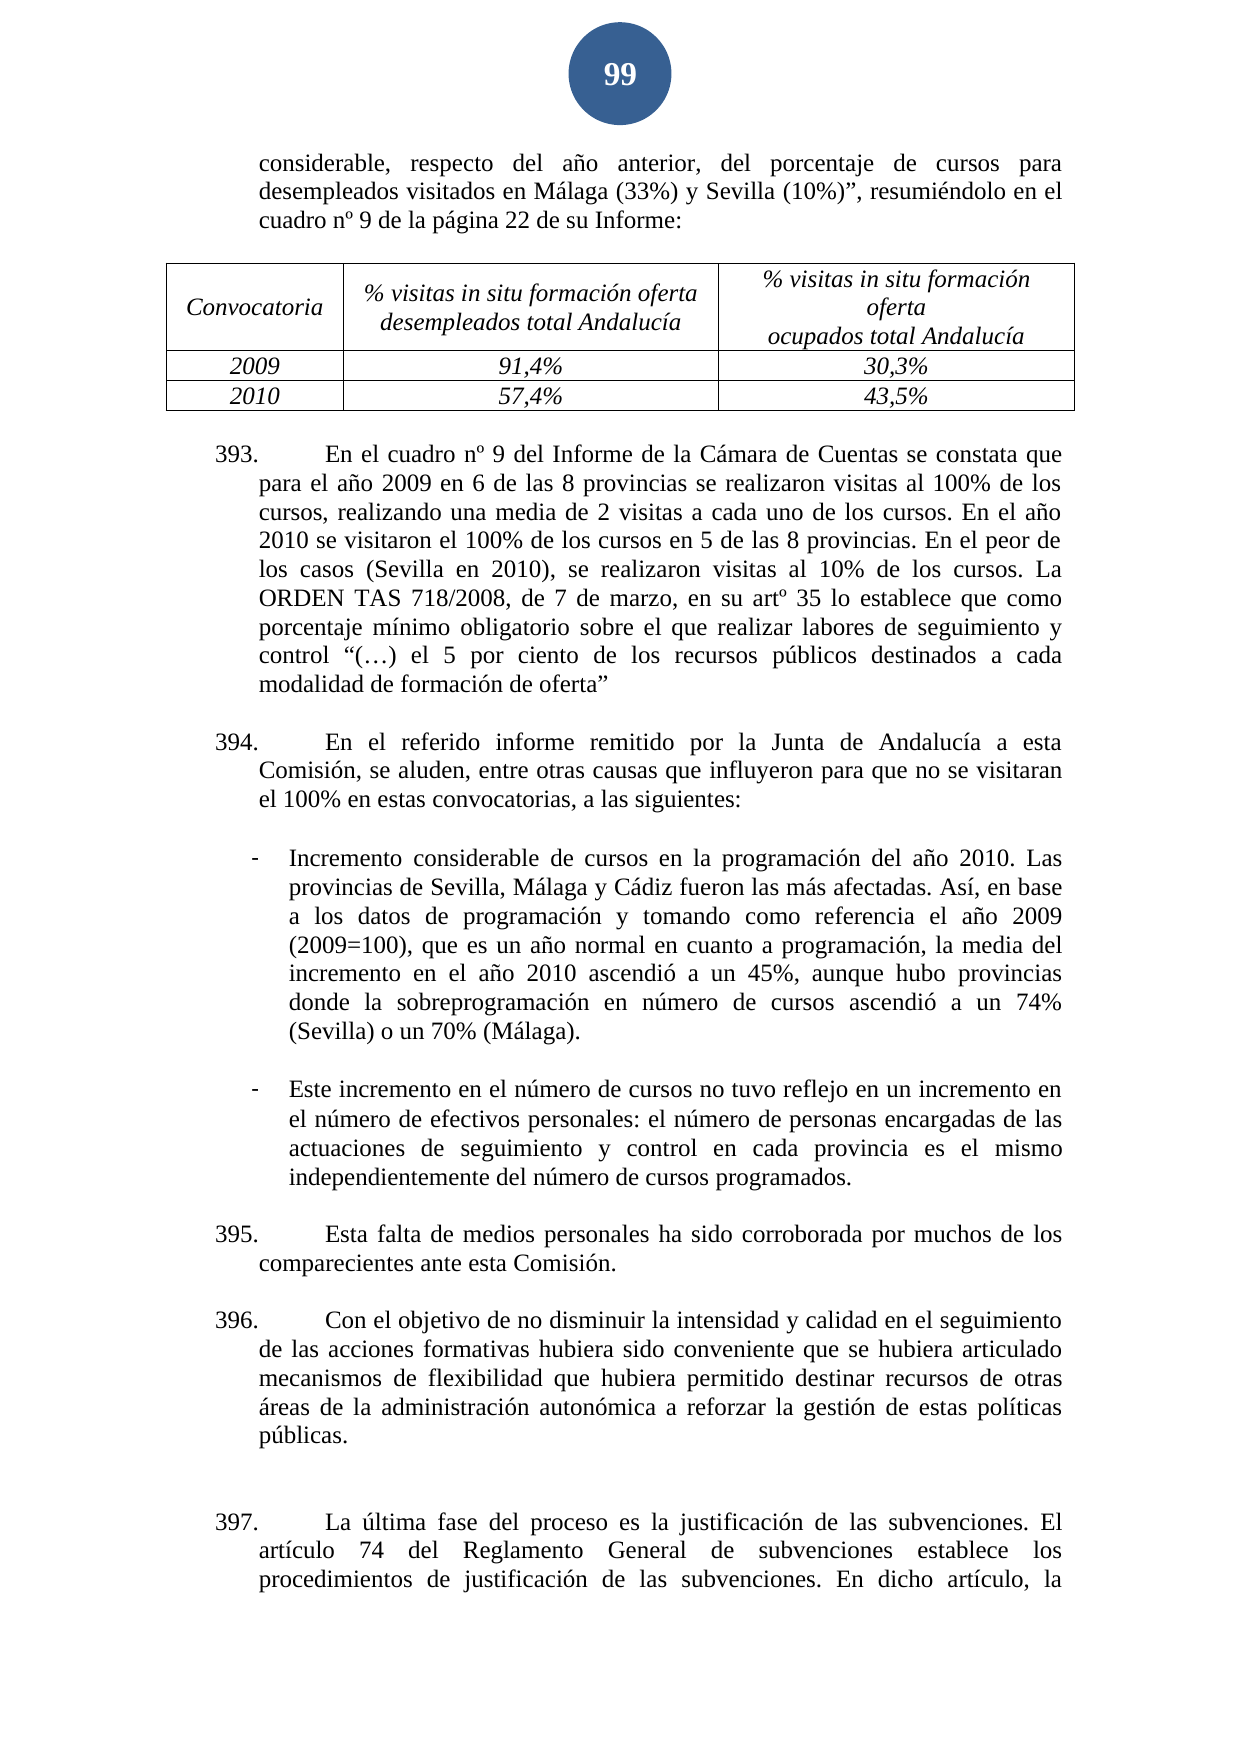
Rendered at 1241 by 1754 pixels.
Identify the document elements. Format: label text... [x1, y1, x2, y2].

table_header Convocatoria [167, 264, 343, 350]
table_header % visitas in situ formación oferta desempleados total Andalucía [344, 264, 718, 350]
table_cell 57,4% [344, 381, 718, 409]
table_cell 2010 [167, 381, 343, 409]
table_cell 2009 [167, 351, 343, 380]
list En el referido informe remitido por la Junta de Andalucía a esta Comisión, se aluden, entre otras causas que influyeron para que no se visitaran el 100% en estas convocatorias, a las siguientes: [215, 727, 1063, 813]
list Con el objetivo de no disminuir la intensidad y calidad en el seguimiento de las acciones formativas hubiera sido conveniente que se hubiera articulado mecanismos de flexibilidad que hubiera permitido destinar recursos de otras áreas de la administración autonómica a reforzar la gestión de estas políticas públicas. [215, 1305, 1063, 1449]
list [215, 1507, 1063, 1593]
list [215, 148, 1063, 234]
table_cell 43,5% [719, 381, 1074, 409]
table_header % visitas in situ formación oferta ocupados total Andalucía [719, 264, 1074, 350]
list Incremento considerable de cursos en la programación del año 2010. Las provincias de Sevilla, Málaga y Cádiz fueron las más afectadas. Así, en base a los datos de programación y tomando como referencia el año 2009 (2009=100), que es un año normal en cuanto a programación, la media del incremento en el año 2010 ascendió a un 45%, aunque hubo provincias donde la sobreprogramación en número de cursos ascendió a un 74% (Sevilla) o un 70% (Málaga). [251, 842, 1063, 1045]
list Este incremento en el número de cursos no tuvo reflejo en un incremento en el número de efectivos personales: el número de personas encargadas de las actuaciones de seguimiento y control en cada provincia es el mismo independientemente del número de cursos programados. [251, 1073, 1063, 1190]
table_cell 91,4% [344, 351, 718, 380]
list En el cuadro nº 9 del Informe de la Cámara de Cuentas se constata que para el año 2009 en 6 de las 8 provincias se realizaron visitas al 100% de los cursos, realizando una media de 2 visitas a cada uno de los cursos. En el año 2010 se visitaron el 100% de los cursos en 5 de las 8 provincias. En el peor de los casos (Sevilla en 2010), se realizaron visitas al 10% de los cursos. La ORDEN TAS 718/2008, de 7 de marzo, en su artº 35 lo establece que como porcentaje mínimo obligatorio sobre el que realizar labores de seguimiento y control “(…) el 5 por ciento de los recursos públicos destinados a cada modalidad de formación de oferta” [215, 439, 1063, 698]
table_cell 30,3% [719, 351, 1074, 380]
list Esta falta de medios personales ha sido corroborada por muchos de los comparecientes ante esta Comisión. [215, 1219, 1063, 1277]
